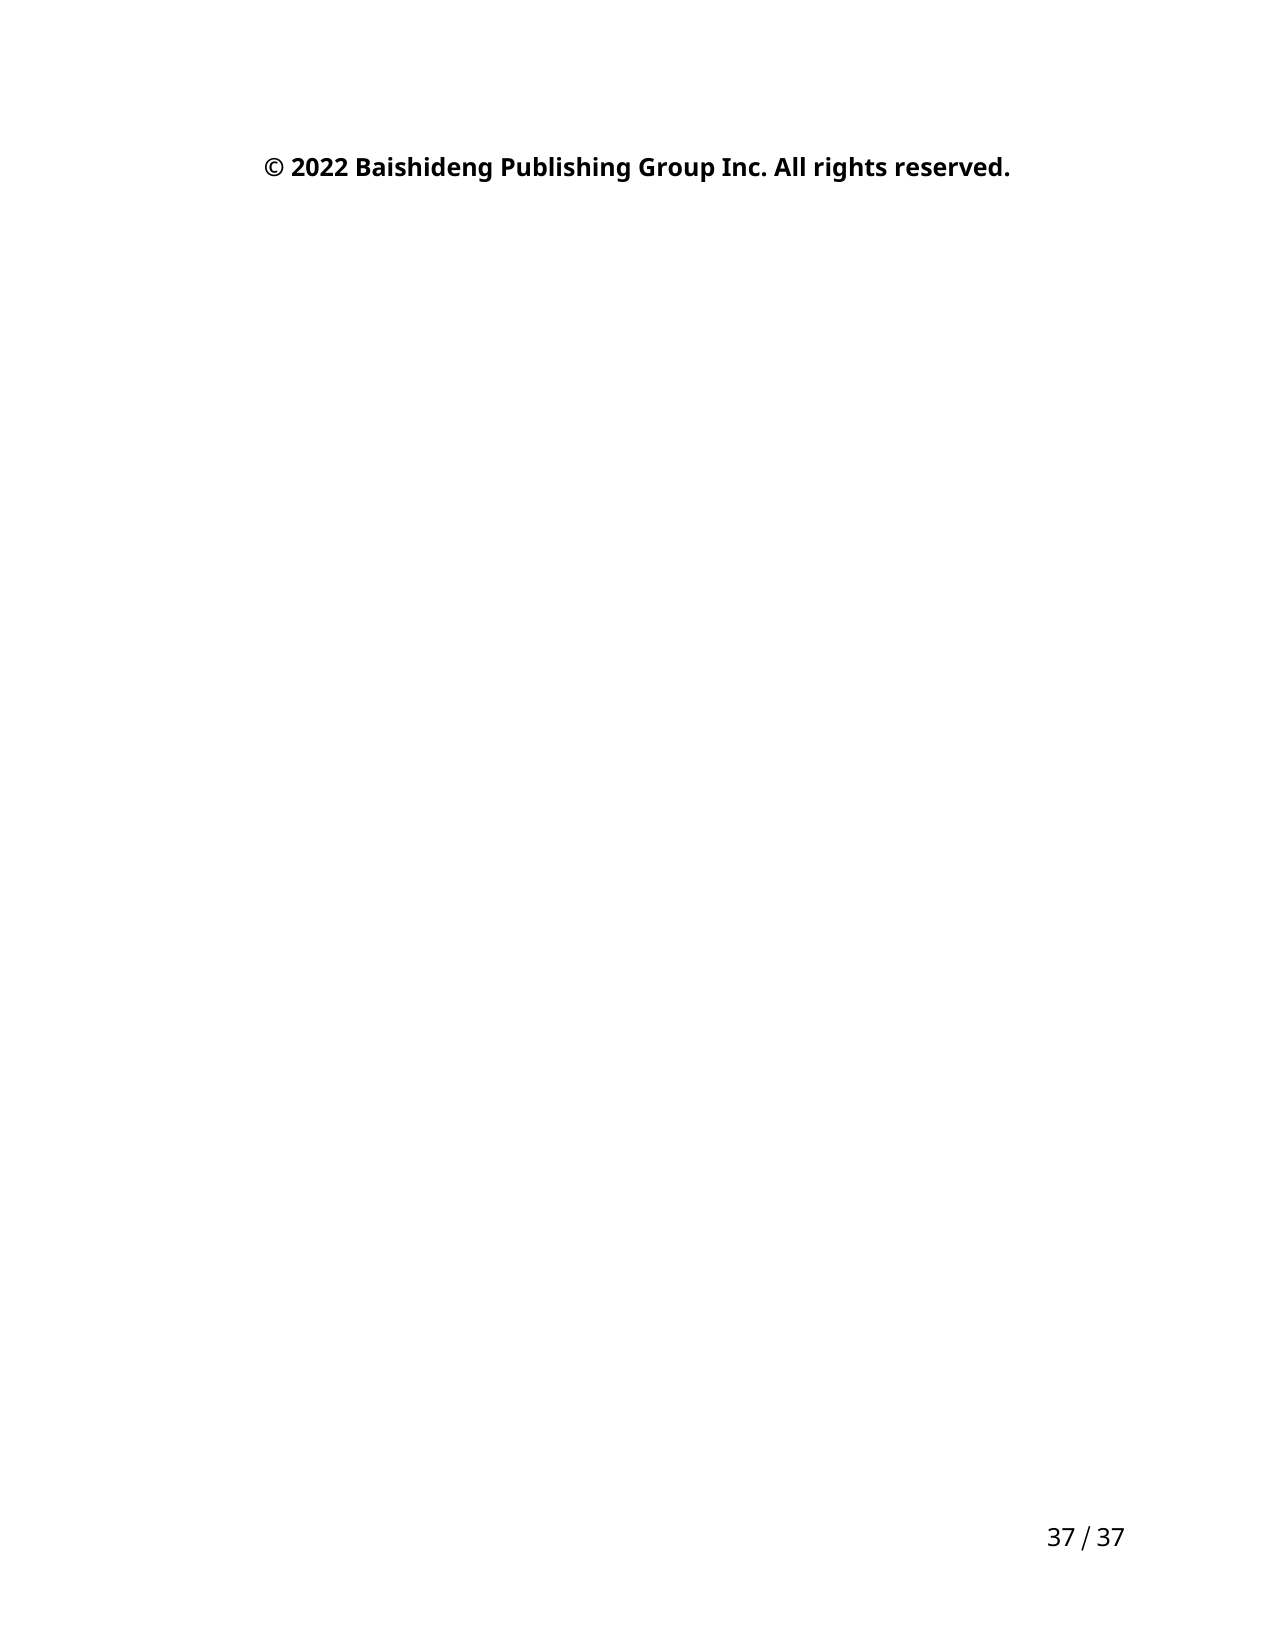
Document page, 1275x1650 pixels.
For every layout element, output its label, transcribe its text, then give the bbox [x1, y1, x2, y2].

text © 2022 Baishideng Publishing Group Inc. All rights reserved. [150, 150, 1125, 184]
